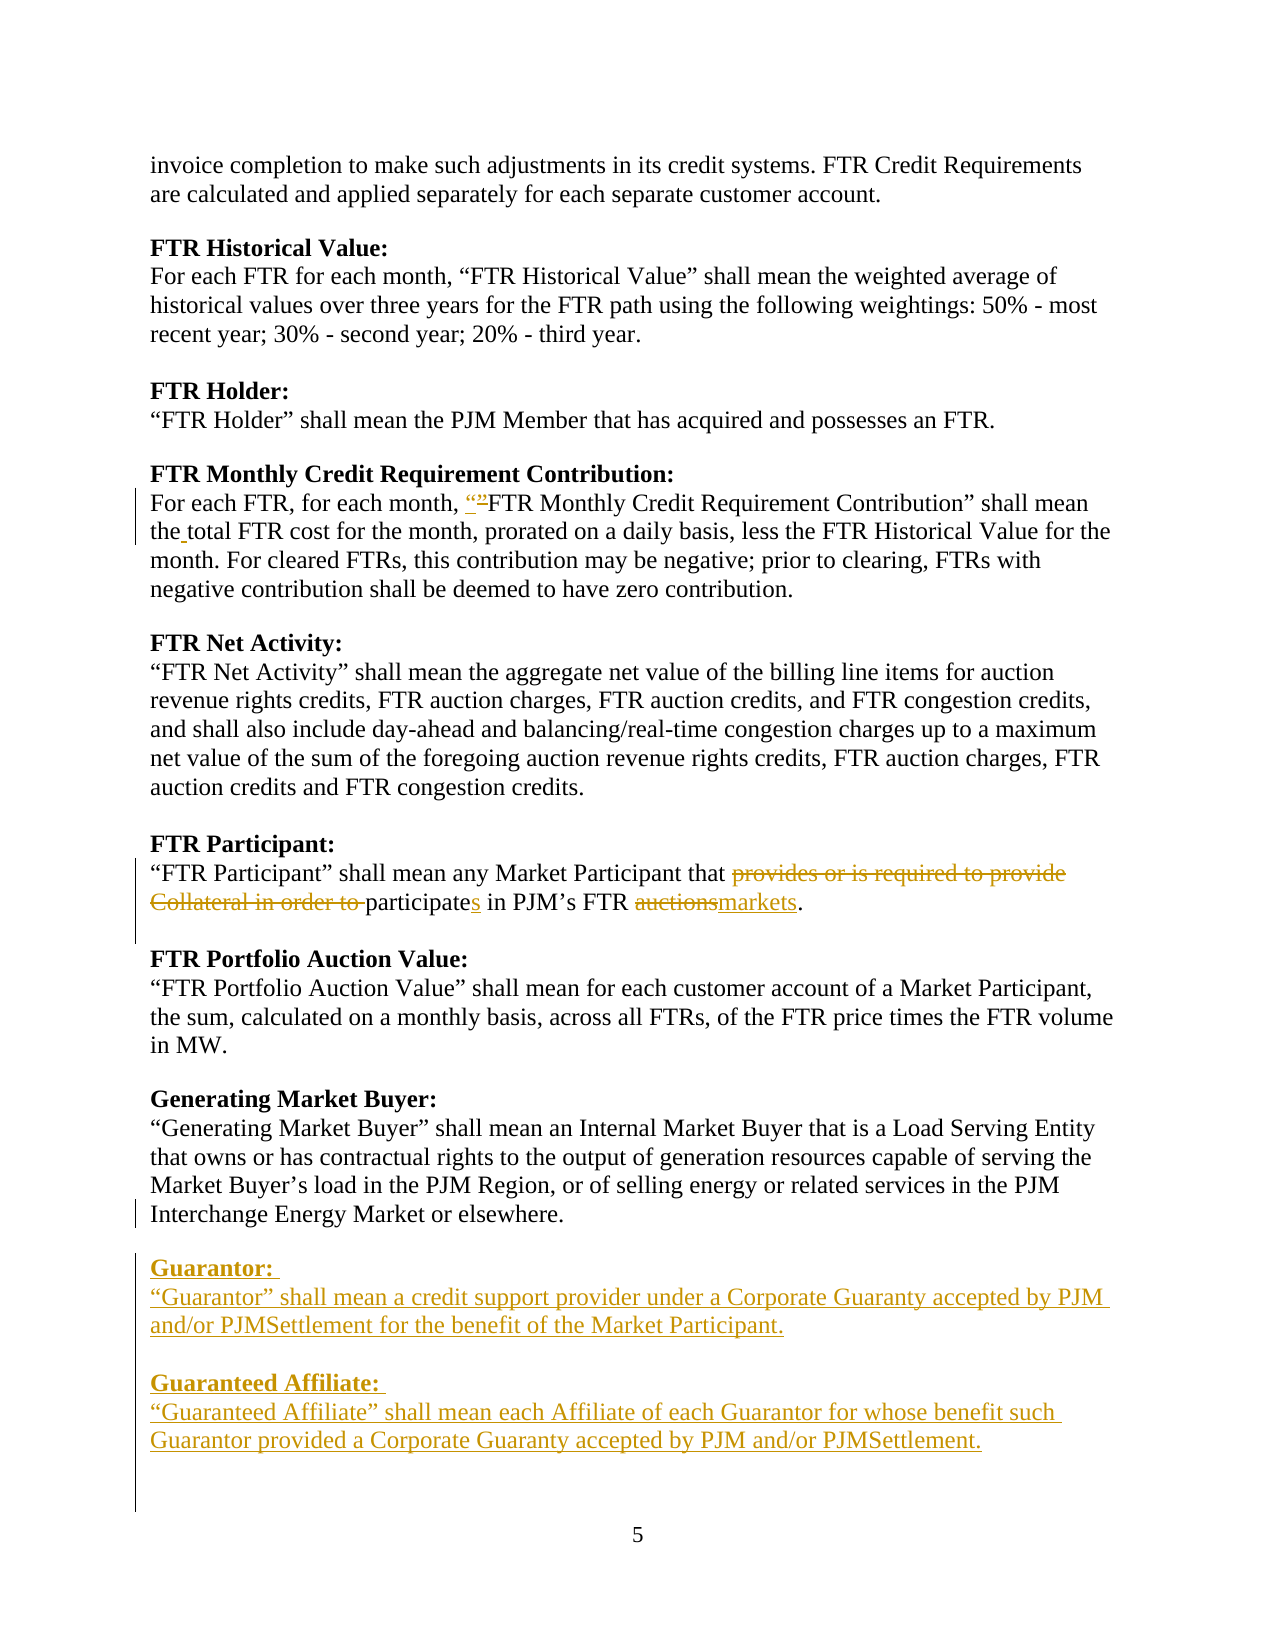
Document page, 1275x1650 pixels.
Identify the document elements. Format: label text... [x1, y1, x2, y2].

text historical values over three years for the FTR path using the following weightings: 50% - most [150, 290, 1125, 319]
text net value of the sum of the foregoing auction revenue rights credits, FTR auction charges, FTR [150, 743, 1125, 772]
text Interchange Energy Market or elsewhere. [150, 1199, 1125, 1228]
text invoice completion to make such adjustments in its credit systems. FTR Credit Requirements [150, 150, 1125, 179]
text negative contribution shall be deemed to have zero contribution. [150, 574, 1125, 603]
text “FTR Holder” shall mean the PJM Member that has acquired and possesses an FTR. [150, 405, 1125, 434]
text For each FTR, for each month, FTR Monthly Credit Requirement Contribution” shall mean thetotal FTR cost for the month, prorated on a daily basis, less the FTR Historical Value for the [150, 488, 1125, 545]
text “FTR Participant” shall mean any Market Participant that [150, 858, 1125, 887]
text FTR Participant: [150, 829, 1125, 858]
text and shall also include day-ahead and balancing/real-time congestion charges up to a maximum [150, 714, 1125, 743]
text FTR Net Activity: [150, 628, 1125, 657]
text auction credits and FTR congestion credits. [150, 772, 1125, 800]
text Generating Market Buyer: [150, 1084, 1125, 1113]
text FTR Historical Value: [150, 233, 1125, 261]
text recent year; 30% - second year; 20% - third year. [150, 319, 1125, 348]
text For each FTR for each month, “FTR Historical Value” shall mean the weighted average of [150, 261, 1125, 290]
text the sum, calculated on a monthly basis, across all FTRs, of the FTR price times the FTR volume [150, 1002, 1125, 1030]
text FTR Monthly Credit Requirement Contribution: [150, 459, 1125, 488]
text that owns or has contractual rights to the output of generation resources capable of serving the [150, 1142, 1125, 1170]
text FTR Holder: [150, 376, 1125, 405]
text in MW. [150, 1030, 1125, 1059]
text “FTR Net Activity” shall mean the aggregate net value of the billing line items for auction [150, 657, 1125, 685]
text month. For cleared FTRs, this contribution may be negative; prior to clearing, FTRs with [150, 545, 1125, 574]
text participate in PJM’s FTR . [150, 887, 1125, 915]
text revenue rights credits, FTR auction charges, FTR auction credits, and FTR congestion credits, [150, 685, 1125, 714]
text Market Buyer’s load in the PJM Region, or of selling energy or related services in the PJM [150, 1170, 1125, 1199]
text “FTR Portfolio Auction Value” shall mean for each customer account of a Market Participant, [150, 973, 1125, 1002]
text “Generating Market Buyer” shall mean an Internal Market Buyer that is a Load Serving Entity [150, 1113, 1125, 1142]
text are calculated and applied separately for each separate customer account. [150, 179, 1125, 207]
text FTR Portfolio Auction Value: [150, 944, 1125, 973]
